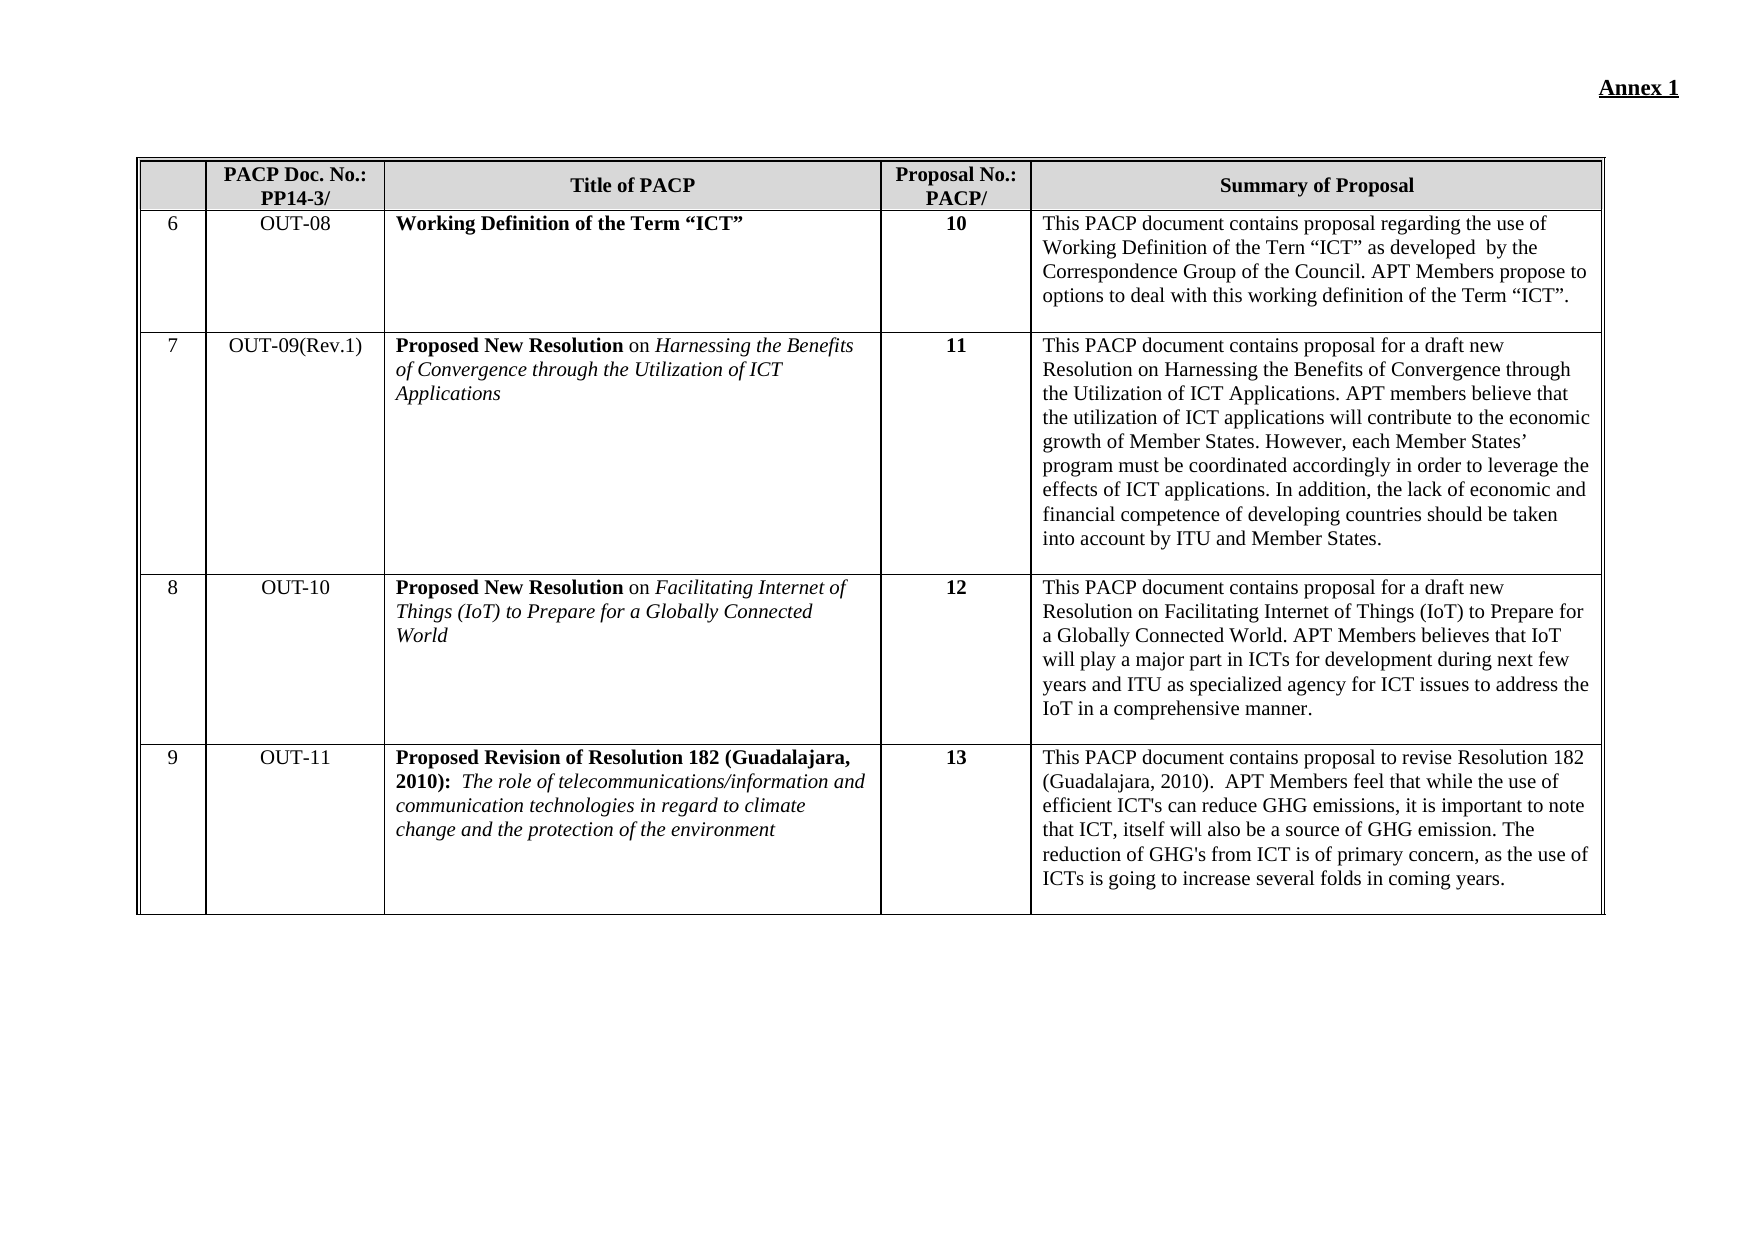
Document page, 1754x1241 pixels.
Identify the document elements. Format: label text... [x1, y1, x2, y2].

table_cell 12 [882, 575, 1030, 744]
table_cell OUT-11 [207, 745, 384, 914]
table_cell This PACP document contains proposal regarding the use of Working Definition of the Tern “ICT” as developed by the Correspondence Group of the Council. APT Members propose to options to deal with this working definition of the Term “ICT”. [1032, 211, 1601, 331]
table_cell This PACP document contains proposal for a draft new Resolution on Facilitating Internet of Things (IoT) to Prepare for a Globally Connected World. APT Members believes that IoT will play a major part in ICTs for development during next few years and ITU as specialized agency for ICT issues to address the IoT in a comprehensive manner. [1032, 575, 1601, 744]
table_header PACP Doc. No.: PP14-3/ [207, 162, 384, 209]
table_cell Proposed Revision of Resolution 182 (Guadalajara, 2010): The role of telecommunications/information and communication technologies in regard to climate change and the protection of the environment [385, 745, 880, 914]
table_cell 13 [882, 745, 1030, 914]
table_header [141, 162, 205, 209]
table_cell This PACP document contains proposal for a draft new Resolution on Harnessing the Benefits of Convergence through the Utilization of ICT Applications. APT members believe that the utilization of ICT applications will contribute to the economic growth of Member States. However, each Member States’ program must be coordinated accordingly in order to leverage the effects of ICT applications. In addition, the lack of economic and financial competence of developing countries should be taken into account by ITU and Member States. [1032, 333, 1601, 574]
table_cell OUT-09(Rev.1) [207, 333, 384, 574]
table_cell This PACP document contains proposal to revise Resolution 182 (Guadalajara, 2010). APT Members feel that while the use of efficient ICT's can reduce GHG emissions, it is important to note that ICT, itself will also be a source of GHG emission. The reduction of GHG's from ICT is of primary concern, as the use of ICTs is going to increase several folds in coming years. [1032, 745, 1601, 914]
table_cell Working Definition of the Term “ICT” [385, 211, 880, 331]
table_cell Proposed New Resolution on Facilitating Internet of Things (IoT) to Prepare for a Globally Connected World [385, 575, 880, 744]
table_header Title of PACP [385, 162, 880, 209]
table_cell 9 [141, 745, 205, 914]
table_header Proposal No.: PACP/ [882, 162, 1030, 209]
table_cell 10 [882, 211, 1030, 331]
table_cell 6 [141, 211, 205, 331]
table_header Summary of Proposal [1032, 162, 1601, 209]
table_cell OUT-10 [207, 575, 384, 744]
table_cell 7 [141, 333, 205, 574]
table_cell 8 [141, 575, 205, 744]
table_cell Proposed New Resolution on Harnessing the Benefits of Convergence through the Utilization of ICT Applications [385, 333, 880, 574]
table_cell 11 [882, 333, 1030, 574]
table_cell OUT-08 [207, 211, 384, 331]
